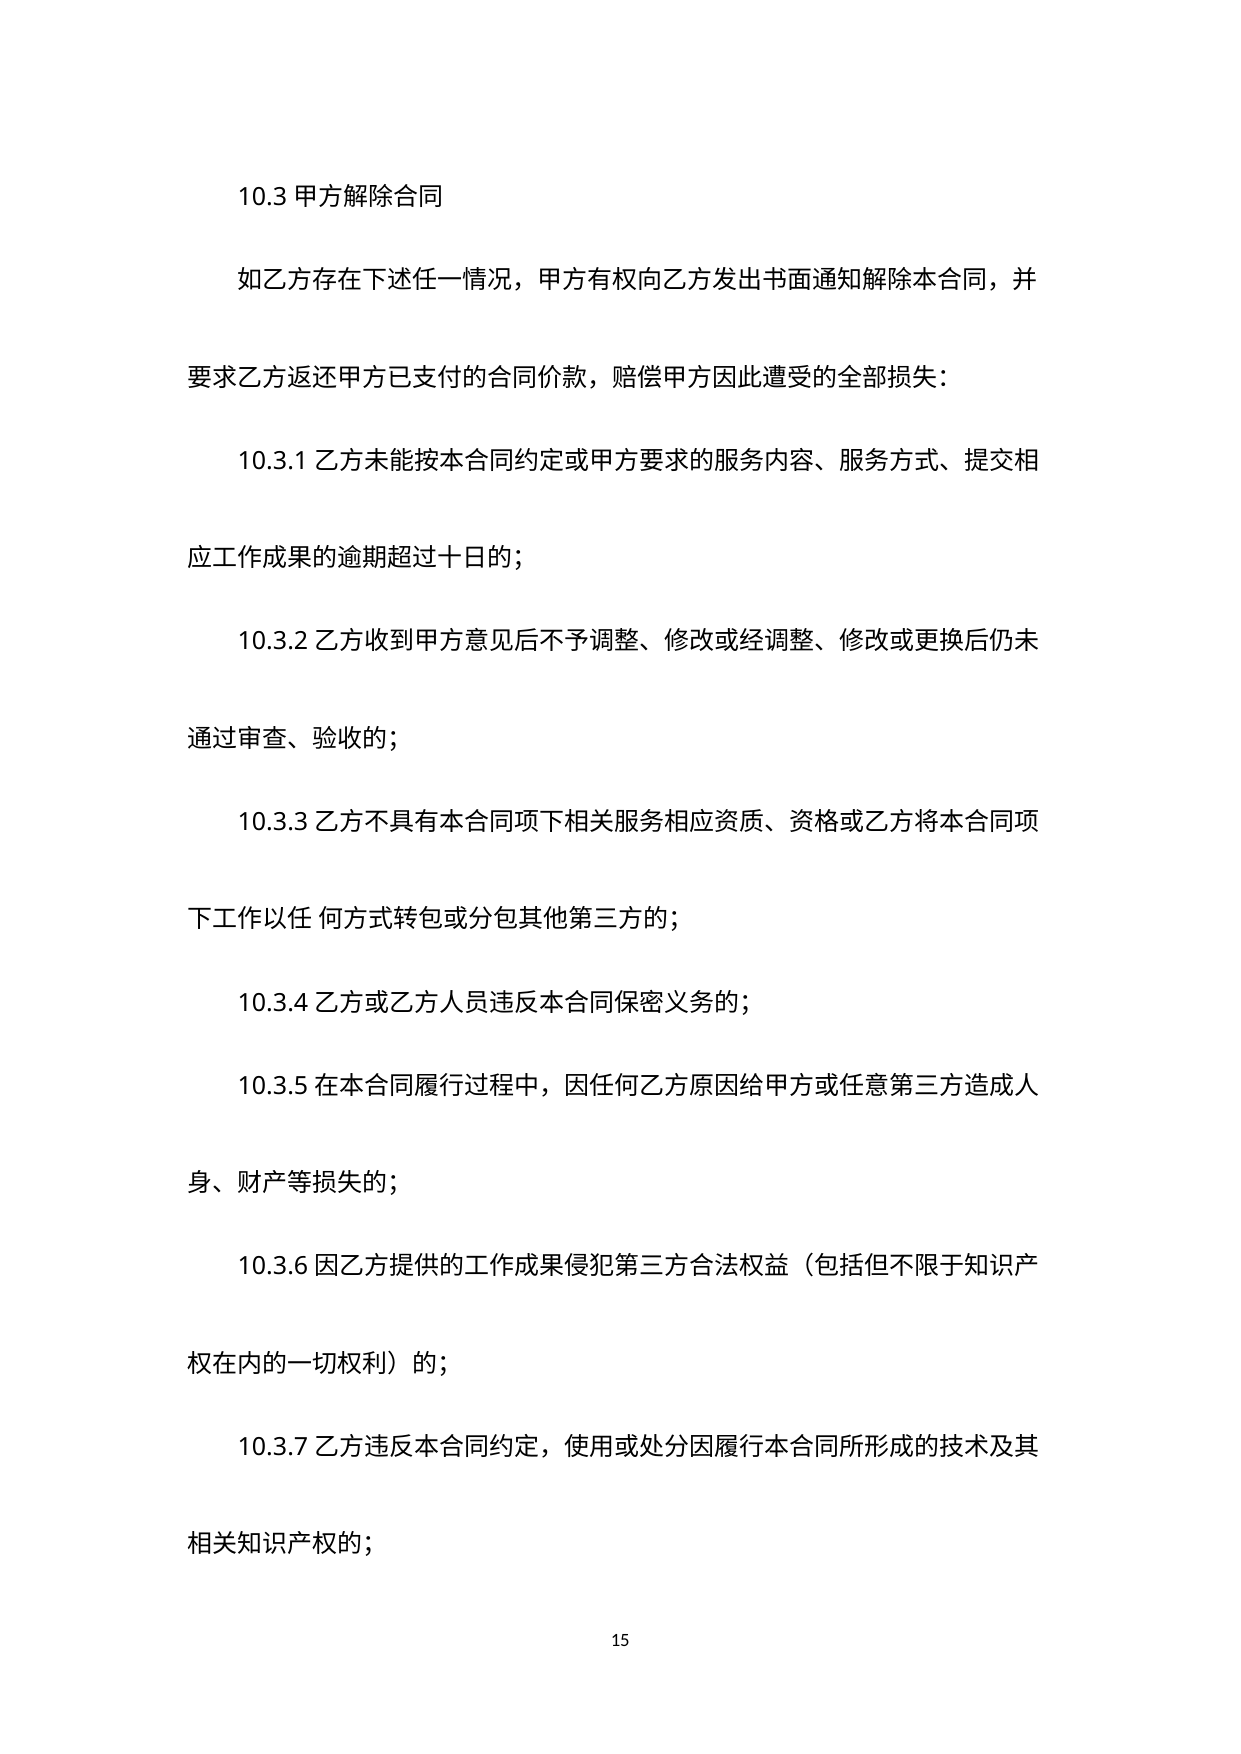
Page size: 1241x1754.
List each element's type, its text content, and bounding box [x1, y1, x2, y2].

text 10.3.6 因乙方提供的工作成果侵犯第三方合法权益（包括但不限于知识产权在内的一切权利）的； [187, 1231, 1053, 1394]
text 10.3.1 乙方未能按本合同约定或甲方要求的服务内容、服务方式、提交相应工作成果的逾期超过十日的； [187, 426, 1053, 588]
text 10.3.2 乙方收到甲方意见后不予调整、修改或经调整、修改或更换后仍未通过审查、验收的； [187, 606, 1053, 769]
text 10.3.4 乙方或乙方人员违反本合同保密义务的； [187, 968, 1053, 1033]
text 10.3.7 乙方违反本合同约定，使用或处分因履行本合同所形成的技术及其相关知识产权的； [187, 1412, 1053, 1574]
text 10.3.5 在本合同履行过程中，因任何乙方原因给甲方或任意第三方造成人身、财产等损失的； [187, 1051, 1053, 1213]
text 10.3.3 乙方不具有本合同项下相关服务相应资质、资格或乙方将本合同项下工作以任 何方式转包或分包其他第三方的； [187, 787, 1053, 949]
text 如乙方存在下述任一情况，甲方有权向乙方发出书面通知解除本合同，并要求乙方返还甲方已支付的合同价款，赔偿甲方因此遭受的全部损失： [187, 245, 1053, 408]
text 10.3 甲方解除合同 [187, 162, 1053, 227]
